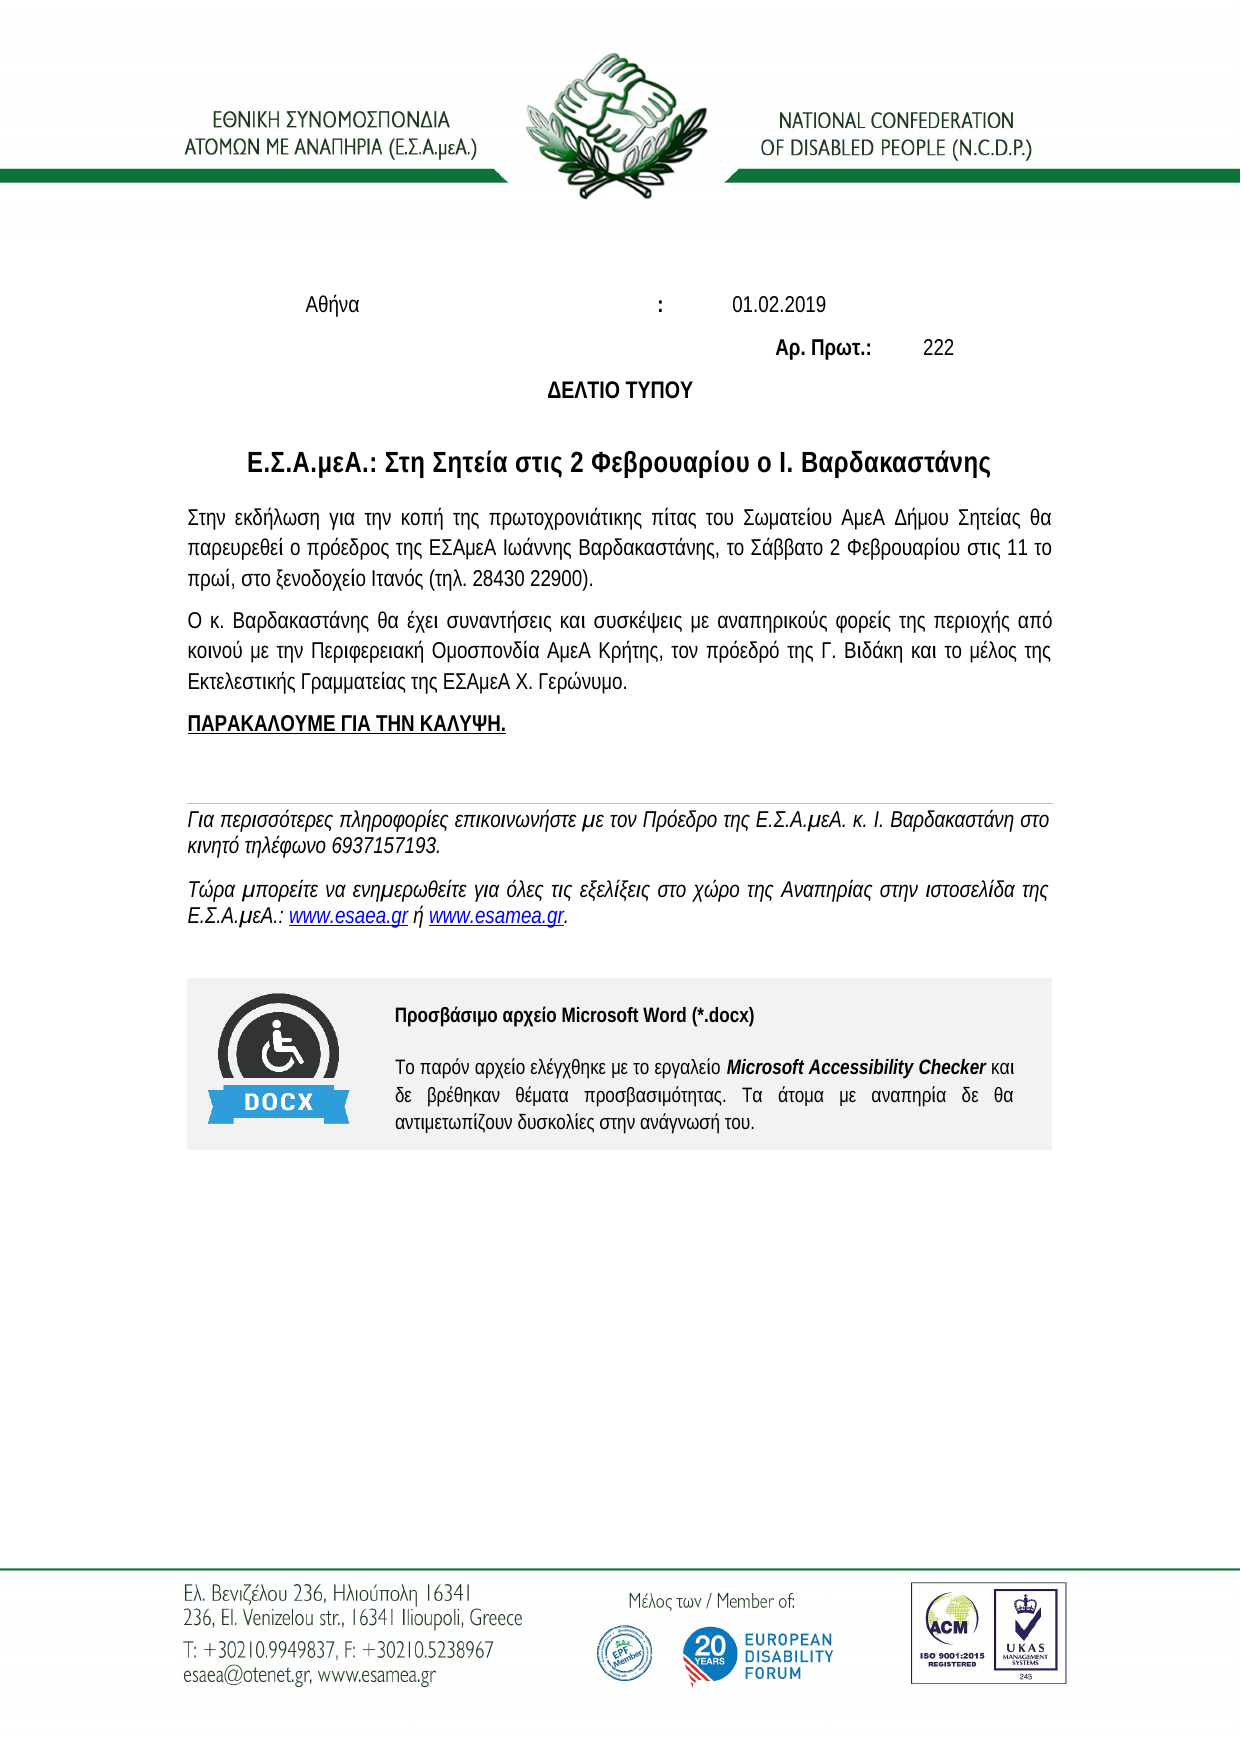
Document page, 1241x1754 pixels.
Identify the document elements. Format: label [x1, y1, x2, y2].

picture [0, 0, 1240, 237]
picture [203, 983, 354, 1134]
picture [0, 1556, 1240, 1738]
